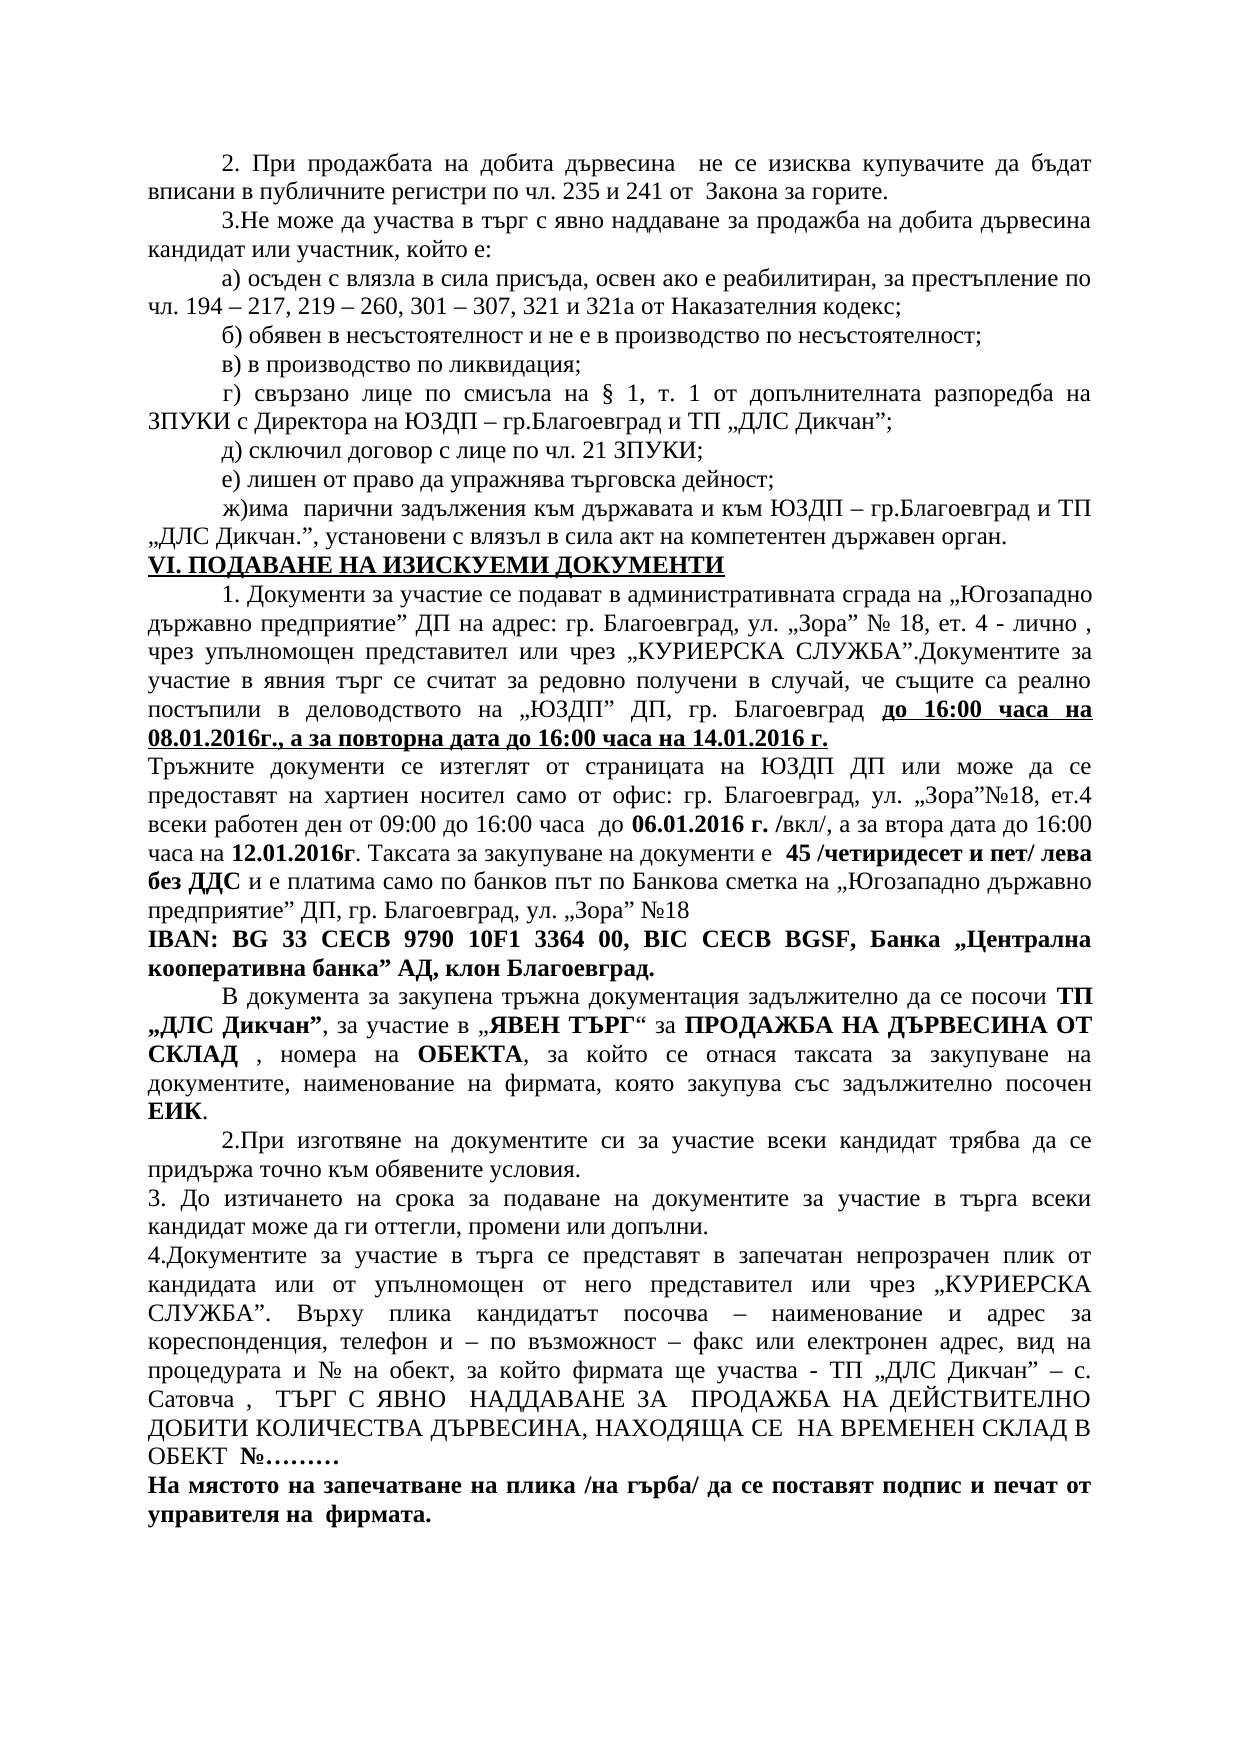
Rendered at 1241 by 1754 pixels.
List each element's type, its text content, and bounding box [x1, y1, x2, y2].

text 1. Документи за участие се подават в административната сграда на „Югозападно държавно предприятие” ДП на адрес: гр. Благоевград, ул. „Зора” № 18, ет. 4 - лично , чрез упълномощен представител или чрез „КУРИЕРСКА СЛУЖБА”.Документите за участие в явния търг се считат за редовно получени в случай, че същите са реално постъпили в деловодството на „ЮЗДП” ДП, гр. Благоевград до 16:00 часа на 08.01.2016г., а за повторна дата до 16:00 часа на 14.01.2016 г. [148, 579, 1093, 751]
text в) в производство по ликвидация; [148, 349, 1093, 378]
text Тръжните документи се изтеглят от страницата на ЮЗДП ДП или може да се предоставят на хартиен носител само от офис: гр. Благоевград, ул. „Зора”№18, ет.4 всеки работен ден от 09:00 до 16:00 часа до 06.01.2016 г. /вкл/, а за втора дата до 16:00 часа на 12.01.2016г. Таксата за закупуване на документи е 45 /четиридесет и пет/ лева без ДДС и е платима само по банков път по Банкова сметка на „Югозападно държавно предприятие” ДП, гр. Благоевград, ул. „Зора” №18 [148, 751, 1093, 924]
text ж)има парични задължения към държавата и към ЮЗДП – гр.Благоевград и ТП „ДЛС Дикчан.”, установени с влязъл в сила акт на компетентен държавен орган. [148, 493, 1093, 550]
text е) лишен от право да упражнява търговска дейност; [148, 464, 1093, 493]
text б) обявен в несъстоятелност и не е в производство по несъстоятелност; [148, 320, 1093, 349]
text На мястото на запечатване на плика /на гърба/ да се поставят подпис и печат от управителя на фирмата. [148, 1470, 1093, 1528]
text 3. До изтичането на срока за подаване на документите за участие в търга всеки кандидат може да ги оттегли, промени или допълни. [148, 1183, 1093, 1240]
text 2.При изготвяне на документите си за участие всеки кандидат трябва да се придържа точно към обявените условия. [148, 1125, 1093, 1183]
text 4.Документите за участие в търга се представят в запечатан непрозрачен плик от кандидата или от упълномощен от него представител или чрез „КУРИЕРСКА СЛУЖБА”. Върху плика кандидатът посочва – наименование и адрес за кореспонденция, телефон и – по възможност – факс или електронен адрес, вид на процедурата и № на обект, за който фирмата ще участва - ТП „ДЛС Дикчан” – с. Сатовча , ТЪРГ С ЯВНО НАДДАВАНЕ ЗА ПРОДАЖБА НА ДЕЙСТВИТЕЛНО ДОБИТИ КОЛИЧЕСТВА ДЪРВЕСИНА, НАХОДЯЩА СЕ НА ВРЕМЕНЕН СКЛАД В ОБЕКТ №……… [148, 1240, 1093, 1470]
text д) сключил договор с лице по чл. 21 ЗПУКИ; [148, 435, 1093, 464]
text 3.Не може да участва в търг с явно наддаване за продажба на добита дървесина кандидат или участник, който е: [148, 205, 1093, 263]
text IBAN: BG 33 CECB 9790 10F1 3364 00, BIC CECB BGSF, Банка „Централна кооперативна банка” АД, клон Благоевград. [148, 924, 1093, 981]
text В документа за закупена тръжна документация задължително да се посочи ТП „ДЛС Дикчан”, за участие в „ЯВЕН ТЪРГ“ за ПРОДАЖБА НА ДЪРВЕСИНА ОТ СКЛАД , номера на ОБЕКТА, за който се отнася таксата за закупуване на документите, наименование на фирмата, която закупува със задължително посочен ЕИК. [148, 981, 1093, 1125]
text г) свързано лице по смисъла на § 1, т. 1 от допълнителната разпоредба на ЗПУКИ с Директора на ЮЗДП – гр.Благоевград и ТП „ДЛС Дикчан”; [148, 378, 1093, 435]
text 2. При продажбата на добита дървесина не се изисква купувачите да бъдат вписани в публичните регистри по чл. 235 и 241 от Закона за горите. [148, 148, 1093, 205]
text VI. ПОДАВАНЕ НА ИЗИСКУЕМИ ДОКУМЕНТИ [148, 550, 1093, 579]
